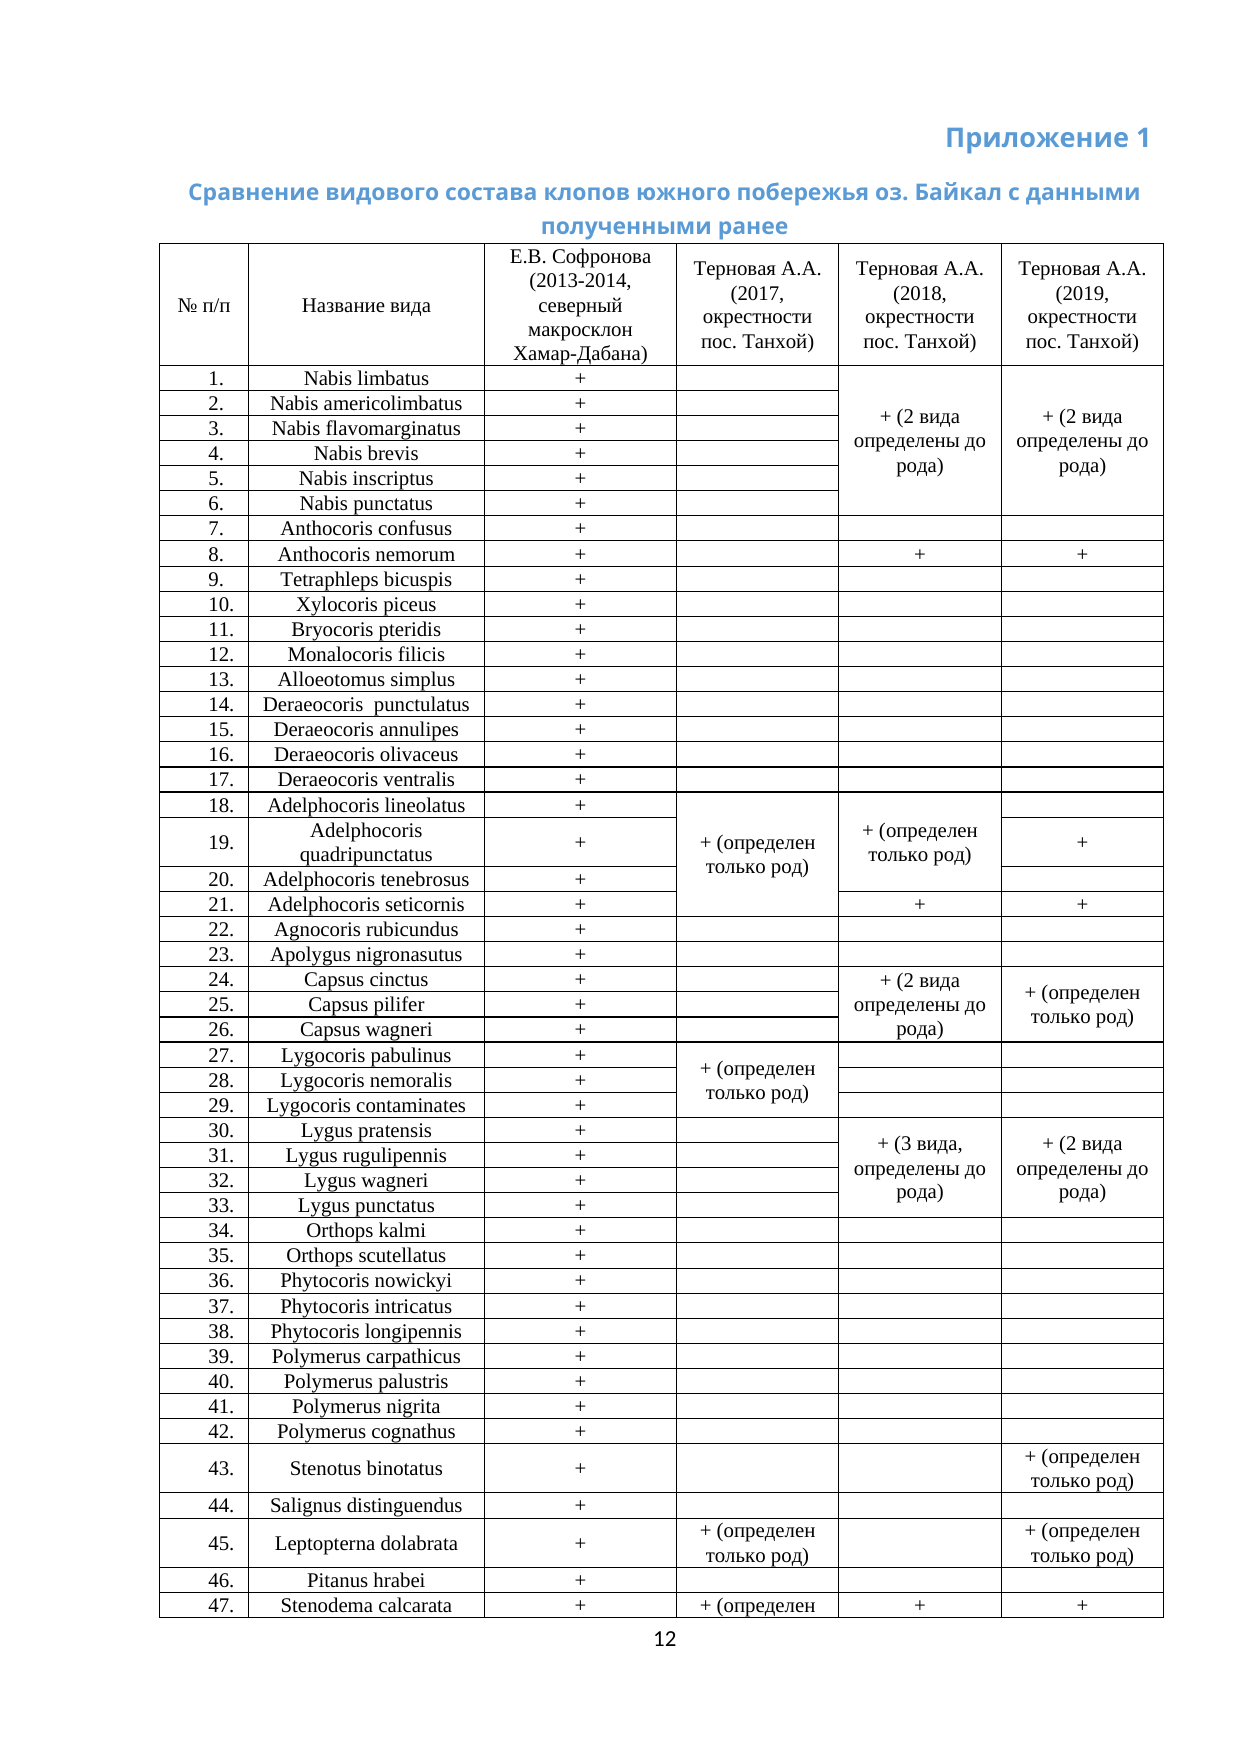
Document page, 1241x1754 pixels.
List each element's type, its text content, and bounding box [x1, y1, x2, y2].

table_cell + [485, 1193, 676, 1217]
table_cell [160, 617, 248, 641]
table_cell + [485, 917, 676, 941]
table_cell [160, 441, 248, 465]
table_cell Polymerus cognathus [249, 1419, 484, 1443]
table_cell + (определен только род) [677, 1519, 838, 1567]
subtitle Сравнение видового состава клопов южного побережья оз. Байкал с данными полученными ранее [177, 176, 1152, 241]
table_cell [677, 516, 838, 540]
table_cell [160, 692, 248, 716]
table_cell [1002, 617, 1163, 641]
table_cell + [485, 667, 676, 691]
table_cell Adelphocoris lineolatus [249, 793, 484, 817]
table_header Е.В. Софронова (2013-2014, северный макросклон Хамар-Дабана) [485, 244, 676, 365]
table_cell Stenodema calcarata [249, 1593, 484, 1617]
table_cell + [485, 793, 676, 817]
table_cell [160, 1593, 248, 1617]
table_cell [677, 717, 838, 741]
table_cell [677, 692, 838, 716]
table_cell + [1002, 541, 1163, 566]
table_cell [160, 1269, 248, 1292]
table_cell [160, 592, 248, 616]
table_cell + (определен только род) [677, 1043, 838, 1117]
table_cell + [485, 1444, 676, 1492]
table_cell Adelphocoris seticornis [249, 892, 484, 916]
table_header Терновая А.А. (2018, окрестности пос. Танхой) [839, 244, 1001, 365]
table_cell [677, 1319, 838, 1343]
table_cell + [839, 892, 1001, 916]
table_cell + [1002, 1593, 1163, 1617]
table_cell Monalocoris filicis [249, 642, 484, 666]
table_cell [677, 391, 838, 415]
table_cell [160, 917, 248, 941]
table_cell + [485, 967, 676, 991]
table_cell [677, 1193, 838, 1217]
table_cell [160, 1519, 248, 1567]
table_cell + [485, 1018, 676, 1041]
table_cell + [485, 1218, 676, 1242]
table_cell + [1002, 892, 1163, 916]
table_cell [839, 1568, 1001, 1592]
table_header Название вида [249, 244, 484, 365]
table_cell Capsus cinctus [249, 967, 484, 991]
table_cell [1002, 768, 1163, 791]
table_cell [160, 516, 248, 540]
table_cell + [485, 768, 676, 791]
table_cell Polymerus carpathicus [249, 1344, 484, 1368]
table_cell + (определен только род) [839, 793, 1001, 891]
table_cell Deraeocoris annulipes [249, 717, 484, 741]
table_cell + [485, 692, 676, 716]
table_cell + (2 вида определены до рода) [1002, 1118, 1163, 1217]
table_cell [160, 793, 248, 817]
table_cell [1002, 1394, 1163, 1418]
table_cell [839, 1394, 1001, 1418]
table_cell [677, 1218, 838, 1242]
table_cell [677, 491, 838, 515]
table_cell + [485, 592, 676, 616]
table_cell [1002, 1269, 1163, 1292]
table_cell [839, 1319, 1001, 1343]
table_cell [1002, 642, 1163, 666]
table_cell Anthocoris nemorum [249, 541, 484, 566]
table_cell [677, 416, 838, 440]
table_cell Lygus rugulipennis [249, 1143, 484, 1167]
table_cell Pitanus hrabei [249, 1568, 484, 1592]
table_cell [160, 1043, 248, 1067]
table_cell [839, 642, 1001, 666]
table_cell [160, 818, 248, 866]
table_cell + [485, 1068, 676, 1092]
table_cell [160, 1444, 248, 1492]
table_cell Phytocoris longipennis [249, 1319, 484, 1343]
table_cell [1002, 692, 1163, 716]
table_cell + (определен только род) [1002, 967, 1163, 1041]
table_cell [839, 768, 1001, 791]
table_cell + [485, 717, 676, 741]
table_cell [677, 1143, 838, 1167]
table_cell [677, 642, 838, 666]
table_cell [839, 1043, 1001, 1067]
table_cell [1002, 942, 1163, 966]
table_cell + [485, 1568, 676, 1592]
table_cell [1002, 667, 1163, 691]
table_cell [1002, 567, 1163, 591]
table_cell Nabis flavomarginatus [249, 416, 484, 440]
table_cell [677, 1493, 838, 1517]
table_cell [160, 892, 248, 916]
table_cell [839, 1093, 1001, 1117]
table_cell [160, 642, 248, 666]
table_cell + [485, 1043, 676, 1067]
table_cell [160, 391, 248, 415]
table_cell [677, 567, 838, 591]
table_cell + [485, 366, 676, 390]
table_cell Capsus pilifer [249, 992, 484, 1016]
table_cell [1002, 717, 1163, 741]
table_cell [839, 1493, 1001, 1517]
table_cell + [485, 1419, 676, 1443]
table_cell + [485, 541, 676, 566]
table_cell Deraeocoris ventralis [249, 768, 484, 791]
table_cell [677, 592, 838, 616]
table_cell + [485, 892, 676, 916]
table_cell [160, 1193, 248, 1217]
table_cell Polymerus nigrita [249, 1394, 484, 1418]
table_cell + [485, 1394, 676, 1418]
table_cell + [485, 642, 676, 666]
table_cell [1002, 1243, 1163, 1267]
table_header № п/п [160, 244, 248, 365]
table_cell [839, 1344, 1001, 1368]
table_cell [160, 867, 248, 891]
table_cell [1002, 516, 1163, 540]
table_cell + [485, 491, 676, 515]
table_cell + [485, 1243, 676, 1267]
table_cell [160, 1419, 248, 1443]
table_cell [160, 1218, 248, 1242]
table_cell + [485, 1593, 676, 1617]
table_cell [677, 1444, 838, 1492]
table_cell Lygus wagneri [249, 1168, 484, 1192]
table_cell [677, 441, 838, 465]
table_cell [1002, 1319, 1163, 1343]
table_cell Lygocoris contaminates [249, 1093, 484, 1117]
table_cell [839, 516, 1001, 540]
table_cell [839, 1269, 1001, 1292]
table_cell Orthops kalmi [249, 1218, 484, 1242]
table_cell [677, 667, 838, 691]
table_cell [839, 1218, 1001, 1242]
table_cell Nabis brevis [249, 441, 484, 465]
table_cell [1002, 742, 1163, 766]
table_cell Tetraphleps bicuspis [249, 567, 484, 591]
table_cell [677, 992, 838, 1016]
table_cell [160, 1568, 248, 1592]
table_header Терновая А.А. (2019, окрестности пос. Танхой) [1002, 244, 1163, 365]
table_cell [160, 1344, 248, 1368]
table_cell + [1002, 818, 1163, 866]
table_cell [839, 942, 1001, 966]
table_cell + [485, 1143, 676, 1167]
table_cell [677, 1419, 838, 1443]
table_cell + [485, 617, 676, 641]
table_cell [839, 617, 1001, 641]
table_cell [677, 366, 838, 390]
table_cell Lygus pratensis [249, 1118, 484, 1142]
table_cell Capsus wagneri [249, 1018, 484, 1041]
table_cell [1002, 1419, 1163, 1443]
table_cell + [485, 466, 676, 490]
table_cell + [485, 1093, 676, 1117]
table_cell [839, 917, 1001, 941]
table_cell [1002, 1493, 1163, 1517]
table_cell [1002, 1043, 1163, 1067]
table_cell [677, 1294, 838, 1318]
table_cell [160, 1394, 248, 1418]
table_cell + [485, 1269, 676, 1292]
table_cell Adelphocoris quadripunctatus [249, 818, 484, 866]
table_cell + (2 вида определены до рода) [839, 366, 1001, 515]
table_cell [677, 541, 838, 566]
table_cell [1002, 1068, 1163, 1092]
table_cell Stenotus binotatus [249, 1444, 484, 1492]
table_cell + [485, 391, 676, 415]
table_cell Anthocoris confusus [249, 516, 484, 540]
table_cell [839, 1519, 1001, 1567]
table_cell [160, 366, 248, 390]
table_cell [1002, 1344, 1163, 1368]
table_cell + [485, 1118, 676, 1142]
table_cell Nabis americolimbatus [249, 391, 484, 415]
table_cell Adelphocoris tenebrosus [249, 867, 484, 891]
table_cell [839, 742, 1001, 766]
table_cell [1002, 793, 1163, 817]
table_cell [160, 1243, 248, 1267]
table_cell [677, 742, 838, 766]
table_cell [1002, 1294, 1163, 1318]
table_cell [839, 692, 1001, 716]
table_cell Lygus punctatus [249, 1193, 484, 1217]
table_cell Bryocoris pteridis [249, 617, 484, 641]
table_cell + [485, 867, 676, 891]
table_cell [160, 567, 248, 591]
table_cell + [485, 1369, 676, 1393]
table_cell [839, 1444, 1001, 1492]
table_cell [1002, 1568, 1163, 1592]
table_cell + [485, 1319, 676, 1343]
table_cell [677, 1369, 838, 1393]
table_cell + (2 вида определены до рода) [839, 967, 1001, 1041]
table_cell Xylocoris piceus [249, 592, 484, 616]
table_cell + [485, 1168, 676, 1192]
table_cell [160, 1093, 248, 1117]
table_cell Lygocoris nemoralis [249, 1068, 484, 1092]
table_cell [677, 1344, 838, 1368]
subtitle Приложение 1 [177, 118, 1152, 155]
table_cell Nabis inscriptus [249, 466, 484, 490]
table_cell Leptopterna dolabrata [249, 1519, 484, 1567]
table_cell Orthops scutellatus [249, 1243, 484, 1267]
table_cell [677, 1243, 838, 1267]
table_cell + [485, 942, 676, 966]
table_cell [677, 942, 838, 966]
table_cell + [485, 1294, 676, 1318]
table_cell + [485, 416, 676, 440]
table_cell + [485, 818, 676, 866]
table_cell [839, 717, 1001, 741]
table_cell Alloeotomus simplus [249, 667, 484, 691]
table_cell + [485, 742, 676, 766]
table_cell [160, 491, 248, 515]
table_cell [160, 742, 248, 766]
table_cell [160, 1068, 248, 1092]
table_cell [160, 942, 248, 966]
table_cell + (2 вида определены до рода) [1002, 366, 1163, 515]
table_cell Nabis limbatus [249, 366, 484, 390]
table_cell [160, 992, 248, 1016]
table_cell [839, 1369, 1001, 1393]
table_cell [677, 1118, 838, 1142]
table_cell Nabis punctatus [249, 491, 484, 515]
table_cell [677, 1168, 838, 1192]
table_cell Phytocoris nowickyi [249, 1269, 484, 1292]
table_cell + (определен только род) [677, 793, 838, 916]
table_cell [677, 1568, 838, 1592]
table_cell Deraeocoris olivaceus [249, 742, 484, 766]
table_cell [160, 1018, 248, 1041]
table_cell [160, 967, 248, 991]
table_cell [160, 541, 248, 566]
table_cell [839, 1243, 1001, 1267]
table_cell Apolygus nigronasutus [249, 942, 484, 966]
table_header Терновая А.А. (2017, окрестности пос. Танхой) [677, 244, 838, 365]
table_cell [160, 1493, 248, 1517]
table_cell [677, 1593, 838, 1617]
table_cell [839, 1068, 1001, 1092]
table_cell Deraeocoris punctulatus [249, 692, 484, 716]
table_cell [677, 768, 838, 791]
table_cell [677, 1018, 838, 1041]
table_cell [160, 667, 248, 691]
table_cell [160, 1294, 248, 1318]
table_cell [677, 1269, 838, 1292]
table_cell [1002, 592, 1163, 616]
table_cell [677, 1394, 838, 1418]
table_cell [839, 1419, 1001, 1443]
table_cell Lygocoris pabulinus [249, 1043, 484, 1067]
table_cell [160, 1319, 248, 1343]
table_cell [677, 917, 838, 941]
table_cell [160, 1118, 248, 1142]
table_cell + (определен только род) [1002, 1519, 1163, 1567]
table_cell [839, 667, 1001, 691]
table_cell [160, 1143, 248, 1167]
table_cell Agnocoris rubicundus [249, 917, 484, 941]
table_cell [1002, 1218, 1163, 1242]
table_cell + [839, 1593, 1001, 1617]
table_cell [839, 567, 1001, 591]
table_cell [160, 1369, 248, 1393]
table_cell Polymerus palustris [249, 1369, 484, 1393]
table_cell [839, 1294, 1001, 1318]
table_cell [1002, 1369, 1163, 1393]
table_cell + [485, 567, 676, 591]
table_cell [160, 1168, 248, 1192]
table_cell + [839, 541, 1001, 566]
table_cell Salignus distinguendus [249, 1493, 484, 1517]
table_cell + (3 вида, определены до рода) [839, 1118, 1001, 1217]
table_cell [1002, 1093, 1163, 1117]
table_cell + [485, 1519, 676, 1567]
table_cell [677, 466, 838, 490]
table_cell [1002, 867, 1163, 891]
table_cell [677, 617, 838, 641]
table_cell + [485, 516, 676, 540]
table_cell [160, 768, 248, 791]
table_cell + [485, 992, 676, 1016]
table_cell [1002, 917, 1163, 941]
table_cell [160, 717, 248, 741]
table_cell + [485, 441, 676, 465]
table_cell + [485, 1493, 676, 1517]
table_cell [160, 416, 248, 440]
table_cell [677, 967, 838, 991]
table_cell [160, 466, 248, 490]
table_cell Phytocoris intricatus [249, 1294, 484, 1318]
table_cell + (определен только род) [1002, 1444, 1163, 1492]
table_cell + [485, 1344, 676, 1368]
table_cell [839, 592, 1001, 616]
